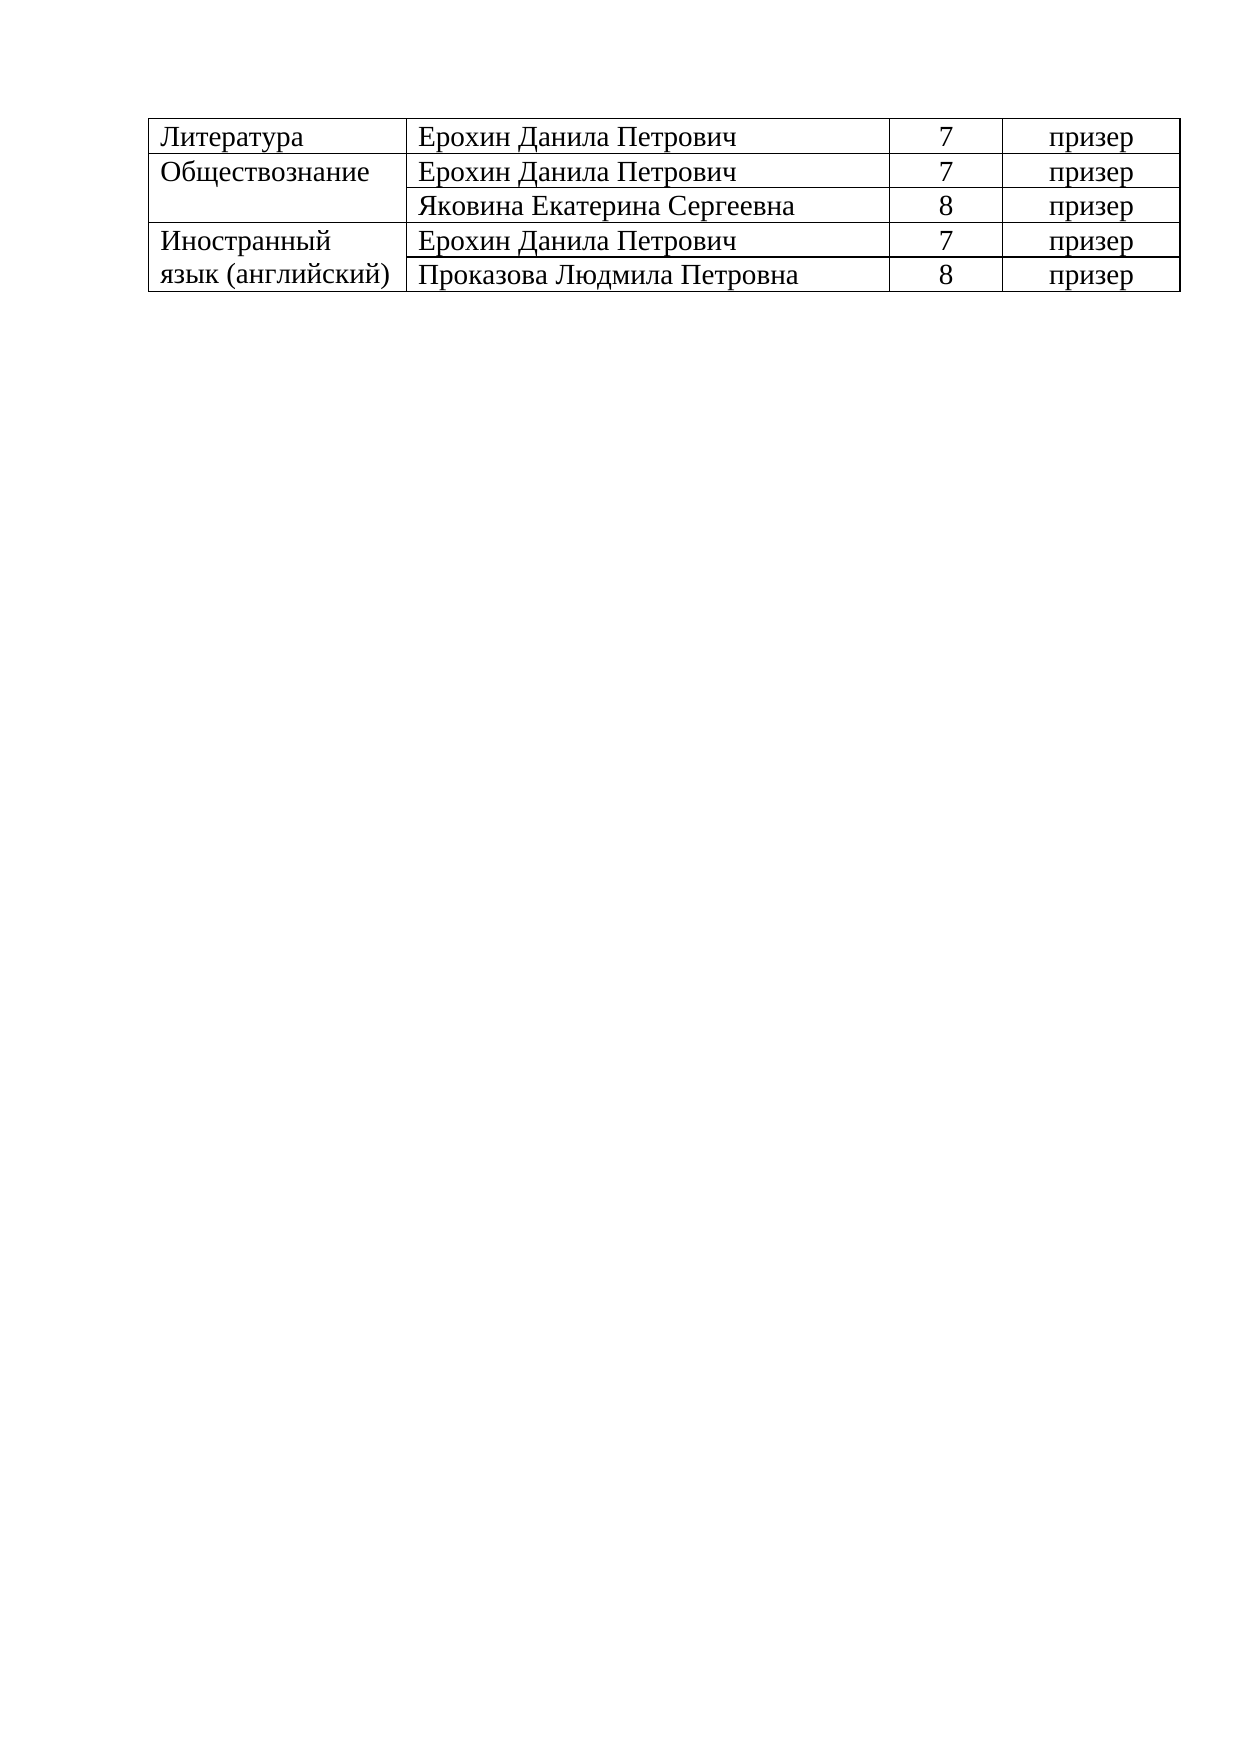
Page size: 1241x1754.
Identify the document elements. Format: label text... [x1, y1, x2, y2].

table_cell призер [1003, 154, 1179, 187]
table_cell призер [1003, 188, 1179, 222]
table_cell Ерохин Данила Петрович [407, 119, 889, 153]
table_cell 7 [890, 154, 1002, 187]
table_cell Проказова Людмила Петровна [407, 258, 889, 291]
table_cell 8 [890, 188, 1002, 222]
table_cell Иностранный язык (английский) [149, 223, 406, 291]
table_cell 7 [890, 223, 1002, 256]
table_cell Литература [149, 119, 406, 153]
table_cell 8 [890, 258, 1002, 291]
table_cell призер [1003, 258, 1179, 291]
table_cell Обществознание [149, 154, 406, 222]
table_cell Яковина Екатерина Сергеевна [407, 188, 889, 222]
table_cell призер [1003, 119, 1179, 153]
table_cell призер [1003, 223, 1179, 256]
table_cell Ерохин Данила Петрович [407, 154, 889, 187]
table_cell 7 [890, 119, 1002, 153]
table_cell Ерохин Данила Петрович [407, 223, 889, 256]
